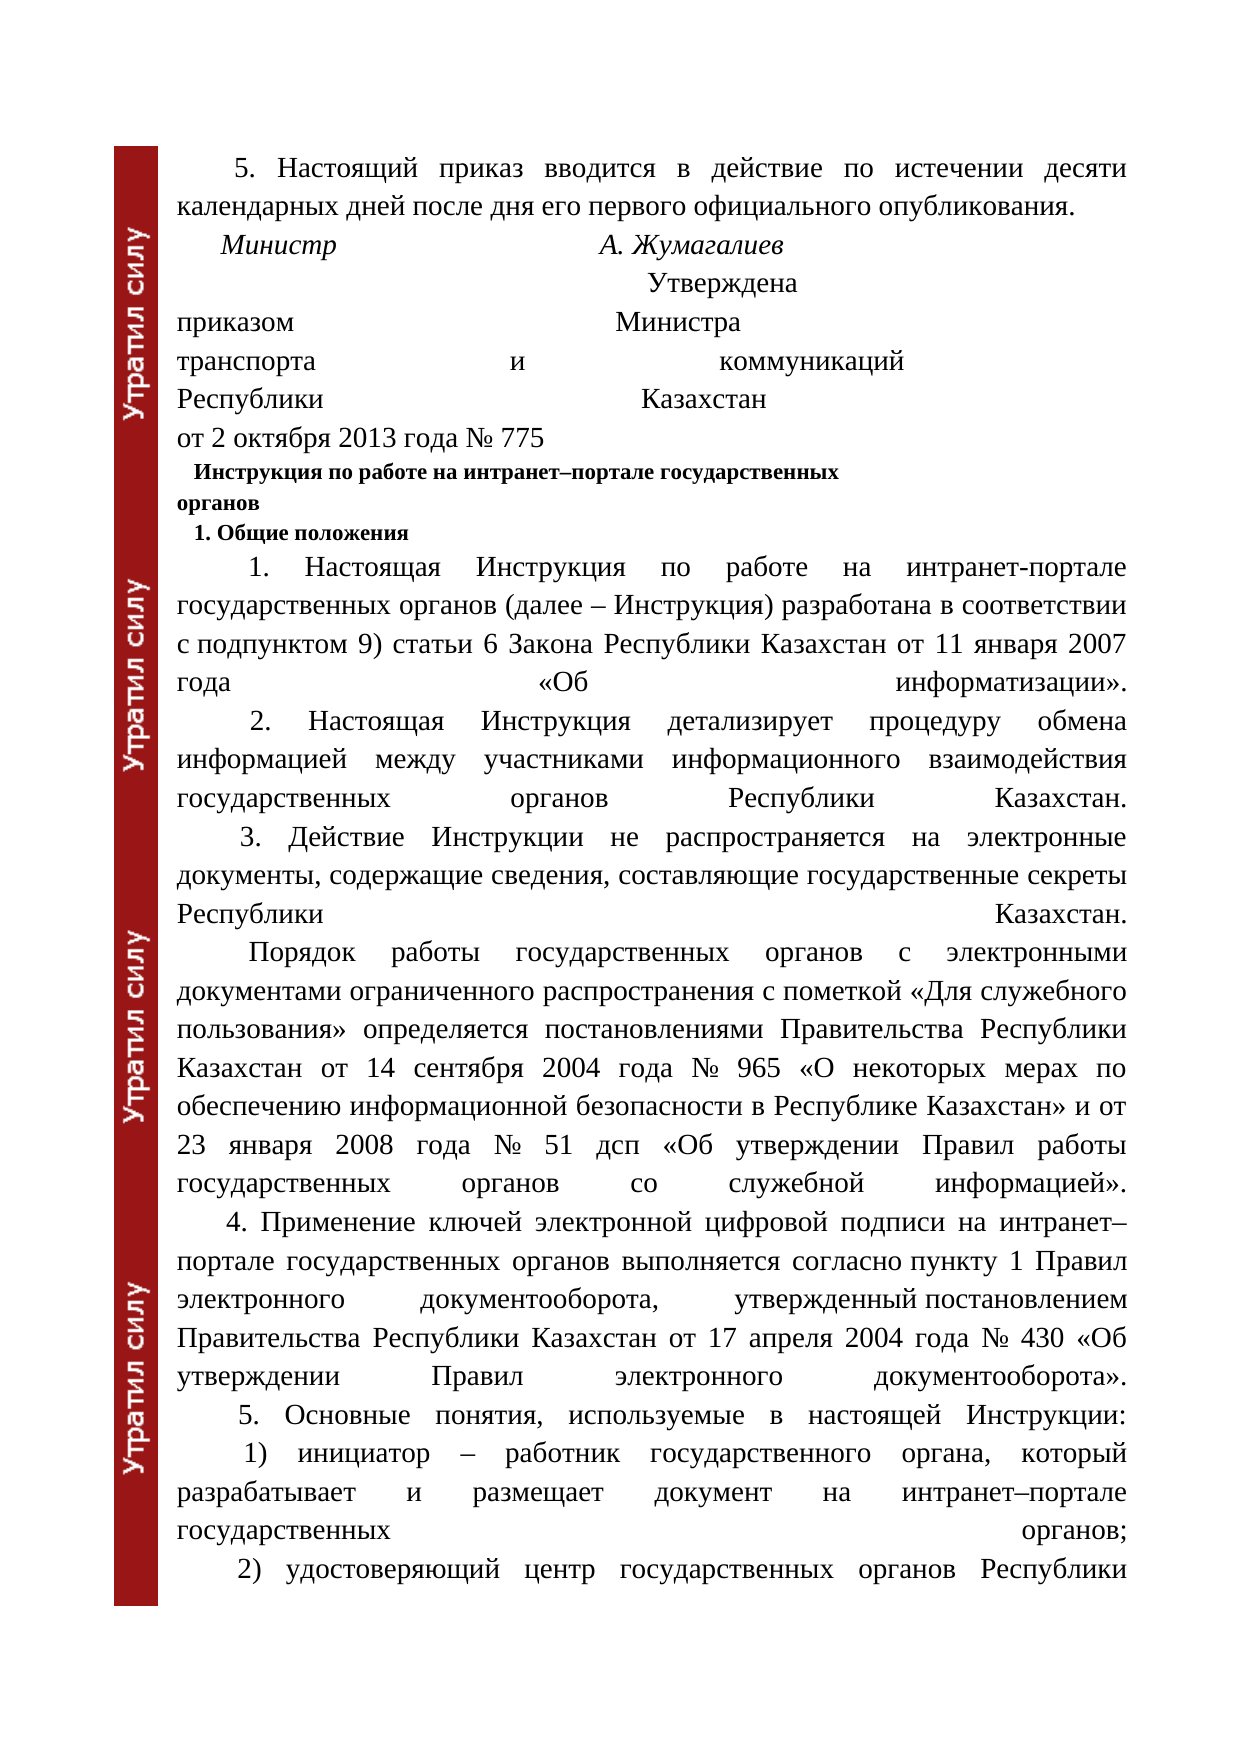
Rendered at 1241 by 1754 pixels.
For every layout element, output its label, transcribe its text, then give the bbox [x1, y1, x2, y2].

text Инструкция по работе на интранет–портале государственных органов [112, 458, 1128, 515]
text Министр А. Жумагалиев [112, 227, 1128, 261]
picture [114, 1584, 158, 1606]
picture [114, 261, 158, 266]
picture [114, 545, 158, 549]
text Утверждена приказом Министра транспорта и коммуникаций Республики Казахстан от 2 октября 2013 года № 775 [112, 266, 1128, 453]
picture [114, 146, 158, 150]
picture [114, 222, 158, 227]
picture [114, 453, 158, 458]
text 1. Общие положения [112, 519, 1128, 545]
picture [114, 515, 158, 519]
